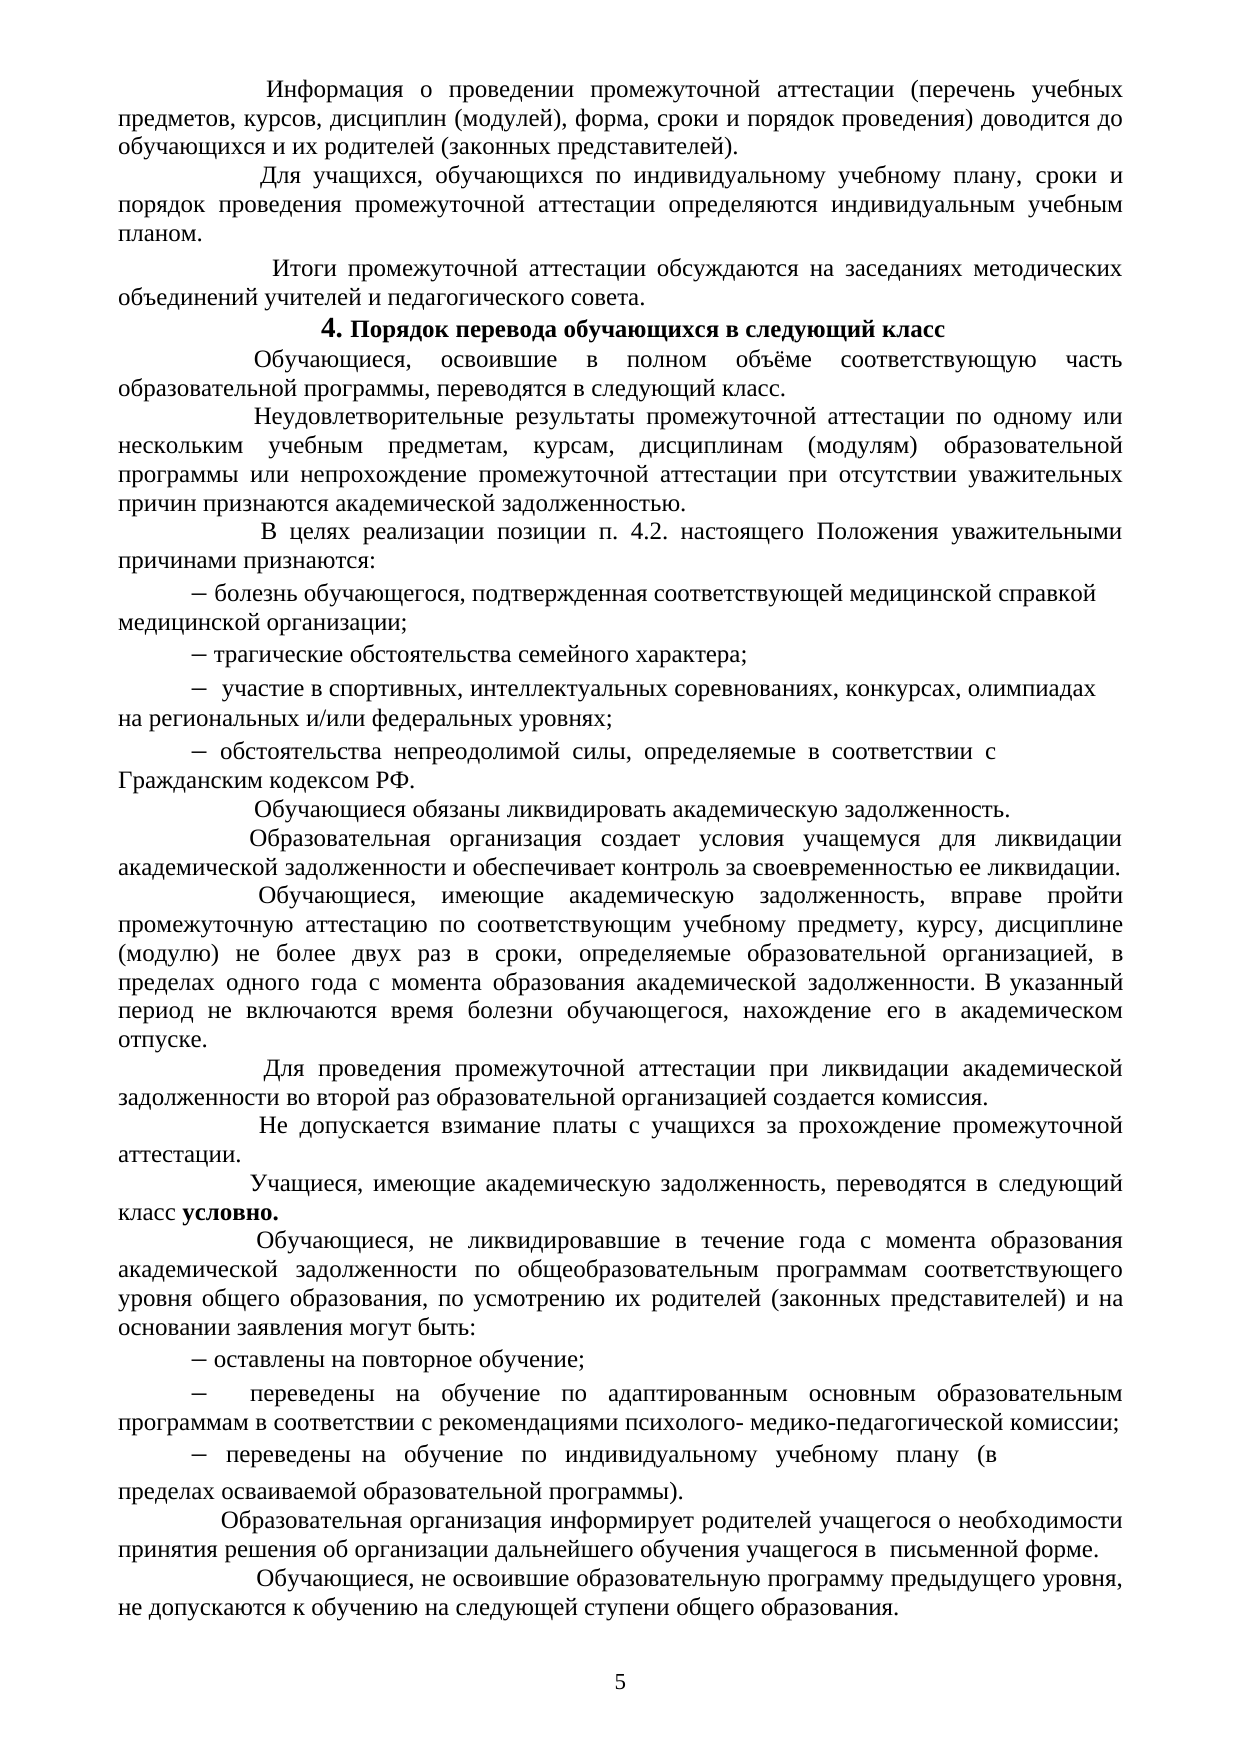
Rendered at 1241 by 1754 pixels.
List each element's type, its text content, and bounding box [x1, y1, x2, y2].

subtitle Порядок перевода обучающихся в следующий класс [321, 311, 1134, 344]
list обстоятельства непреодолимой силы, определяемые в соответствии с Гражданским кодексом РФ. [118, 732, 1123, 794]
list Обучающиеся, освоившие в полном объёме соответствующую часть образовательной программы, переводятся в следующий класс. [118, 344, 1123, 401]
list болезнь обучающегося, подтвержденная соответствующей медицинской справкой медицинской организации; [118, 574, 1123, 636]
text пределах осваиваемой образовательной программы). [118, 1476, 1134, 1505]
list Для учащихся, обучающихся по индивидуальному учебному плану, сроки и порядок проведения промежуточной аттестации определяются индивидуальным учебным планом. [118, 160, 1123, 246]
list Образовательная организация создает условия учащемуся для ликвидации академической задолженности и обеспечивает контроль за своевременностью ее ликвидации. [118, 823, 1123, 880]
list Обучающиеся, имеющие академическую задолженность, вправе пройти промежуточную аттестацию по соответствующим учебному предмету, курсу, дисциплине (модулю) не более двух раз в сроки, определяемые образовательной организацией, в пределах одного года с момента образования академической задолженности. В указанный период не включаются время болезни обучающегося, нахождение его в академическом отпуске. [118, 880, 1123, 1053]
list переведены на обучение по индивидуальному учебному плану (в [192, 1436, 1134, 1470]
list Обучающиеся обязаны ликвидировать академическую задолженность. [118, 794, 1123, 823]
list Неудовлетворительные результаты промежуточной аттестации по одному или нескольким учебным предметам, курсам, дисциплинам (модулям) образовательной программы или непрохождение промежуточной аттестации при отсутствии уважительных причин признаются академической задолженностью. [118, 401, 1123, 516]
list переведены на обучение по адаптированным основным образовательным программам в соответствии с рекомендациями психолого- медико-педагогической комиссии; [118, 1374, 1123, 1436]
list Не допускается взимание платы с учащихся за прохождение промежуточной аттестации. [118, 1110, 1123, 1168]
list Обучающиеся, не ликвидировавшие в течение года с момента образования академической задолженности по общеобразовательным программам соответствующего уровня общего образования, по усмотрению их родителей (законных представителей) и на основании заявления могут быть: [118, 1225, 1123, 1340]
list Итоги промежуточной аттестации обсуждаются на заседаниях методических объединений учителей и педагогического совета. [118, 253, 1123, 311]
list оставлены на повторное обучение; [192, 1340, 1134, 1374]
list Для проведения промежуточной аттестации при ликвидации академической задолженности во второй раз образовательной организацией создается комиссия. [118, 1053, 1123, 1110]
list Информация о проведении промежуточной аттестации (перечень учебных предметов, курсов, дисциплин (модулей), форма, сроки и порядок проведения) доводится до обучающихся и их родителей (законных представителей). [118, 74, 1123, 160]
list Учащиеся, имеющие академическую задолженность, переводятся в следующий класс условно. [118, 1168, 1123, 1225]
list В целях реализации позиции п. 4.2. настоящего Положения уважительными причинами признаются: [118, 516, 1123, 574]
text Образовательная организация информирует родителей учащегося о необходимости принятия решения об организации дальнейшего обучения учащегося в письменной форме. [118, 1506, 1123, 1563]
list Обучающиеся, не освоившие образовательную программу предыдущего уровня, не допускаются к обучению на следующей ступени общего образования. [118, 1563, 1123, 1621]
list трагические обстоятельства семейного характера; [192, 636, 1134, 669]
list участие в спортивных, интеллектуальных соревнованиях, конкурсах, олимпиадах на региональных и/или федеральных уровнях; [118, 669, 1123, 732]
